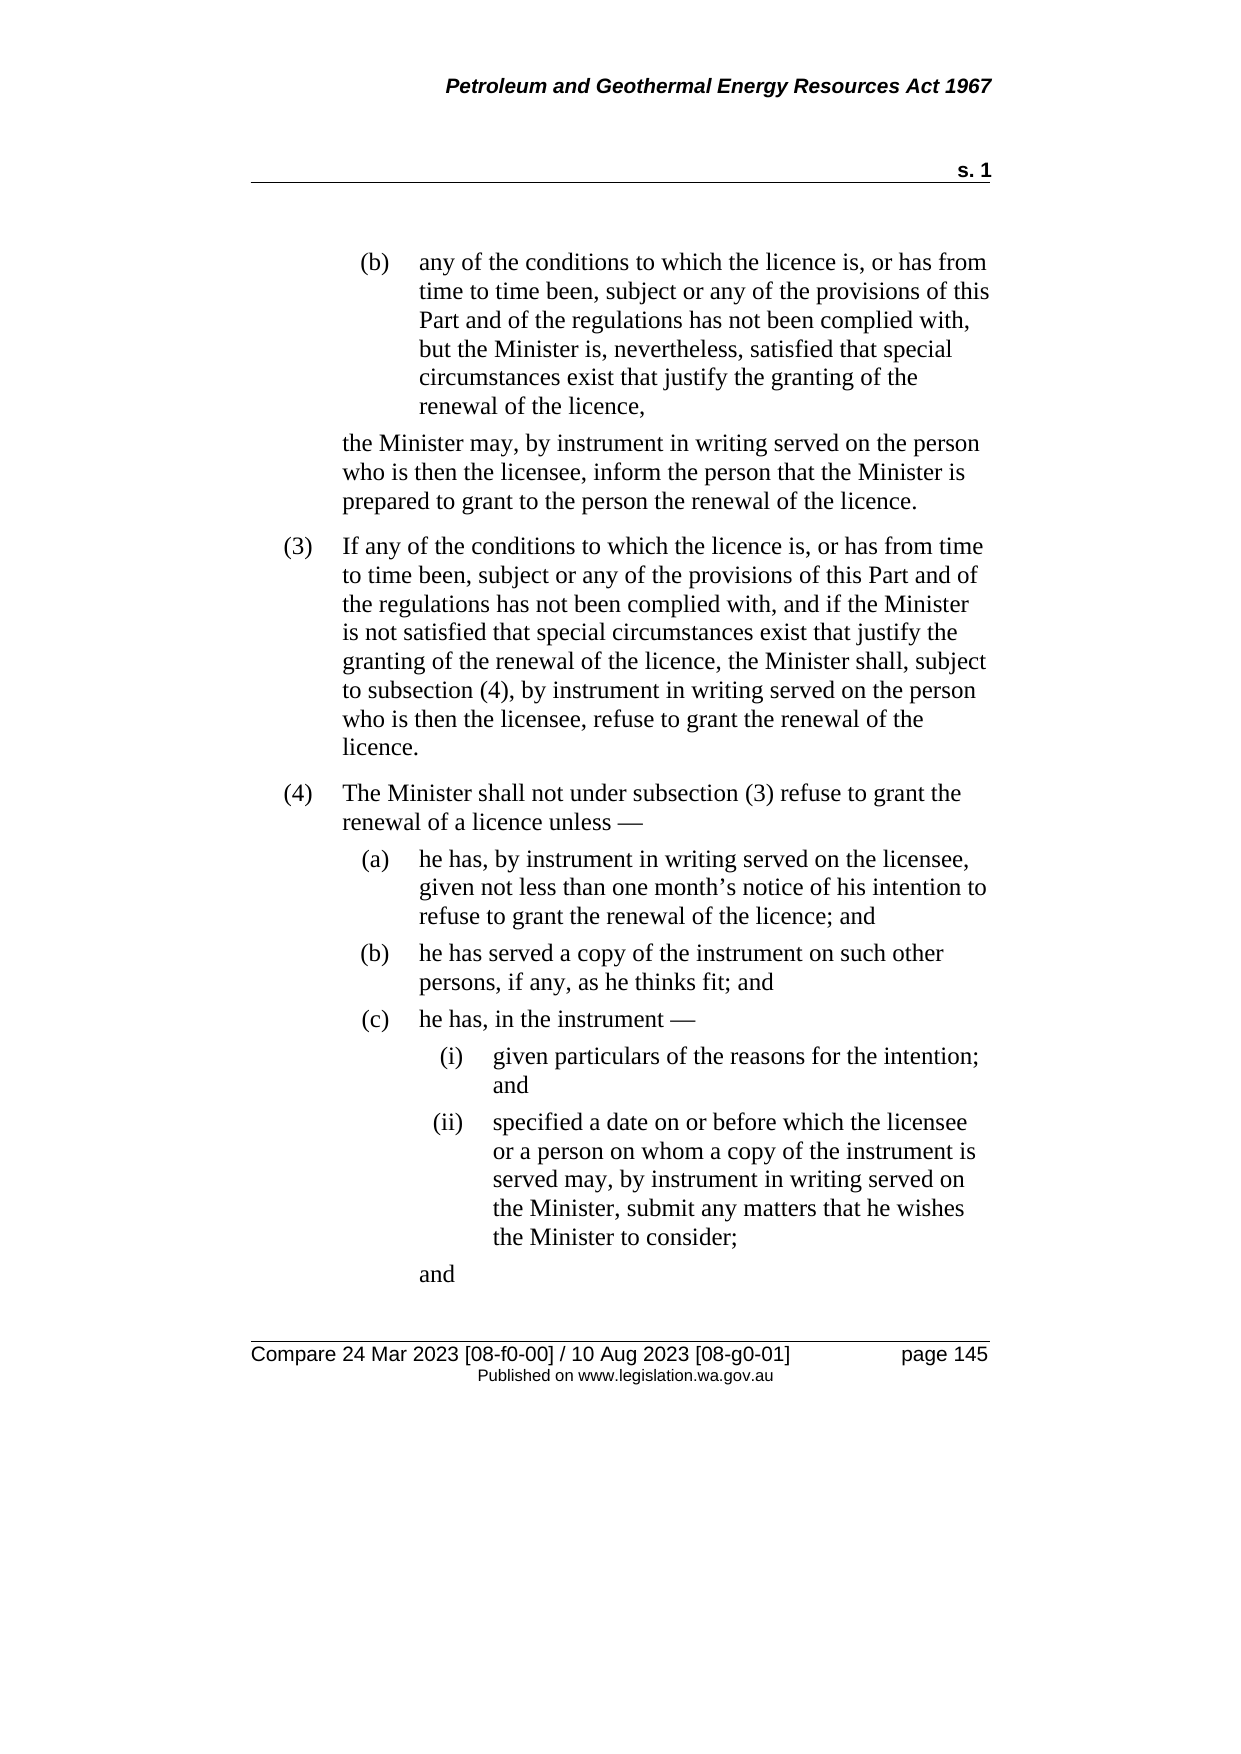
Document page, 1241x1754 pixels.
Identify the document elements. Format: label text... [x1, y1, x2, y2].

text (i) given particulars of the reasons for the intention; and [251, 1041, 990, 1099]
text (ii) specified a date on or before which the licensee or a person on whom a copy of the instrument is served may, by instrument in writing served on the Minister, submit any matters that he wishes the Minister to consider; [251, 1107, 990, 1251]
text (b) any of the conditions to which the licence is, or has from time to time been, subject or any of the provisions of this Part and of the regulations has not been complied with, but the Minister is, nevertheless, satisfied that special circumstances exist that justify the granting of the renewal of the licence, [251, 247, 990, 420]
text (c) he has, in the instrument — [251, 1004, 990, 1033]
text the Minister may, by instrument in writing served on the person who is then the licensee, inform the person that the Minister is prepared to grant to the person the renewal of the licence. [251, 428, 990, 514]
text (4) The Minister shall not under subsection (3) refuse to grant the renewal of a licence unless — [251, 778, 990, 835]
text and [251, 1259, 990, 1288]
text (b) he has served a copy of the instrument on such other persons, if any, as he thinks fit; and [251, 938, 990, 996]
text (a) he has, by instrument in writing served on the licensee, given not less than one month’s notice of his intention to refuse to grant the renewal of the licence; and [251, 844, 990, 930]
text (3) If any of the conditions to which the licence is, or has from time to time been, subject or any of the provisions of this Part and of the regulations has not been complied with, and if the Minister is not satisfied that special circumstances exist that justify the granting of the renewal of the licence, the Minister shall, subject to subsection (4), by instrument in writing served on the person who is then the licensee, refuse to grant the renewal of the licence. [251, 531, 990, 761]
